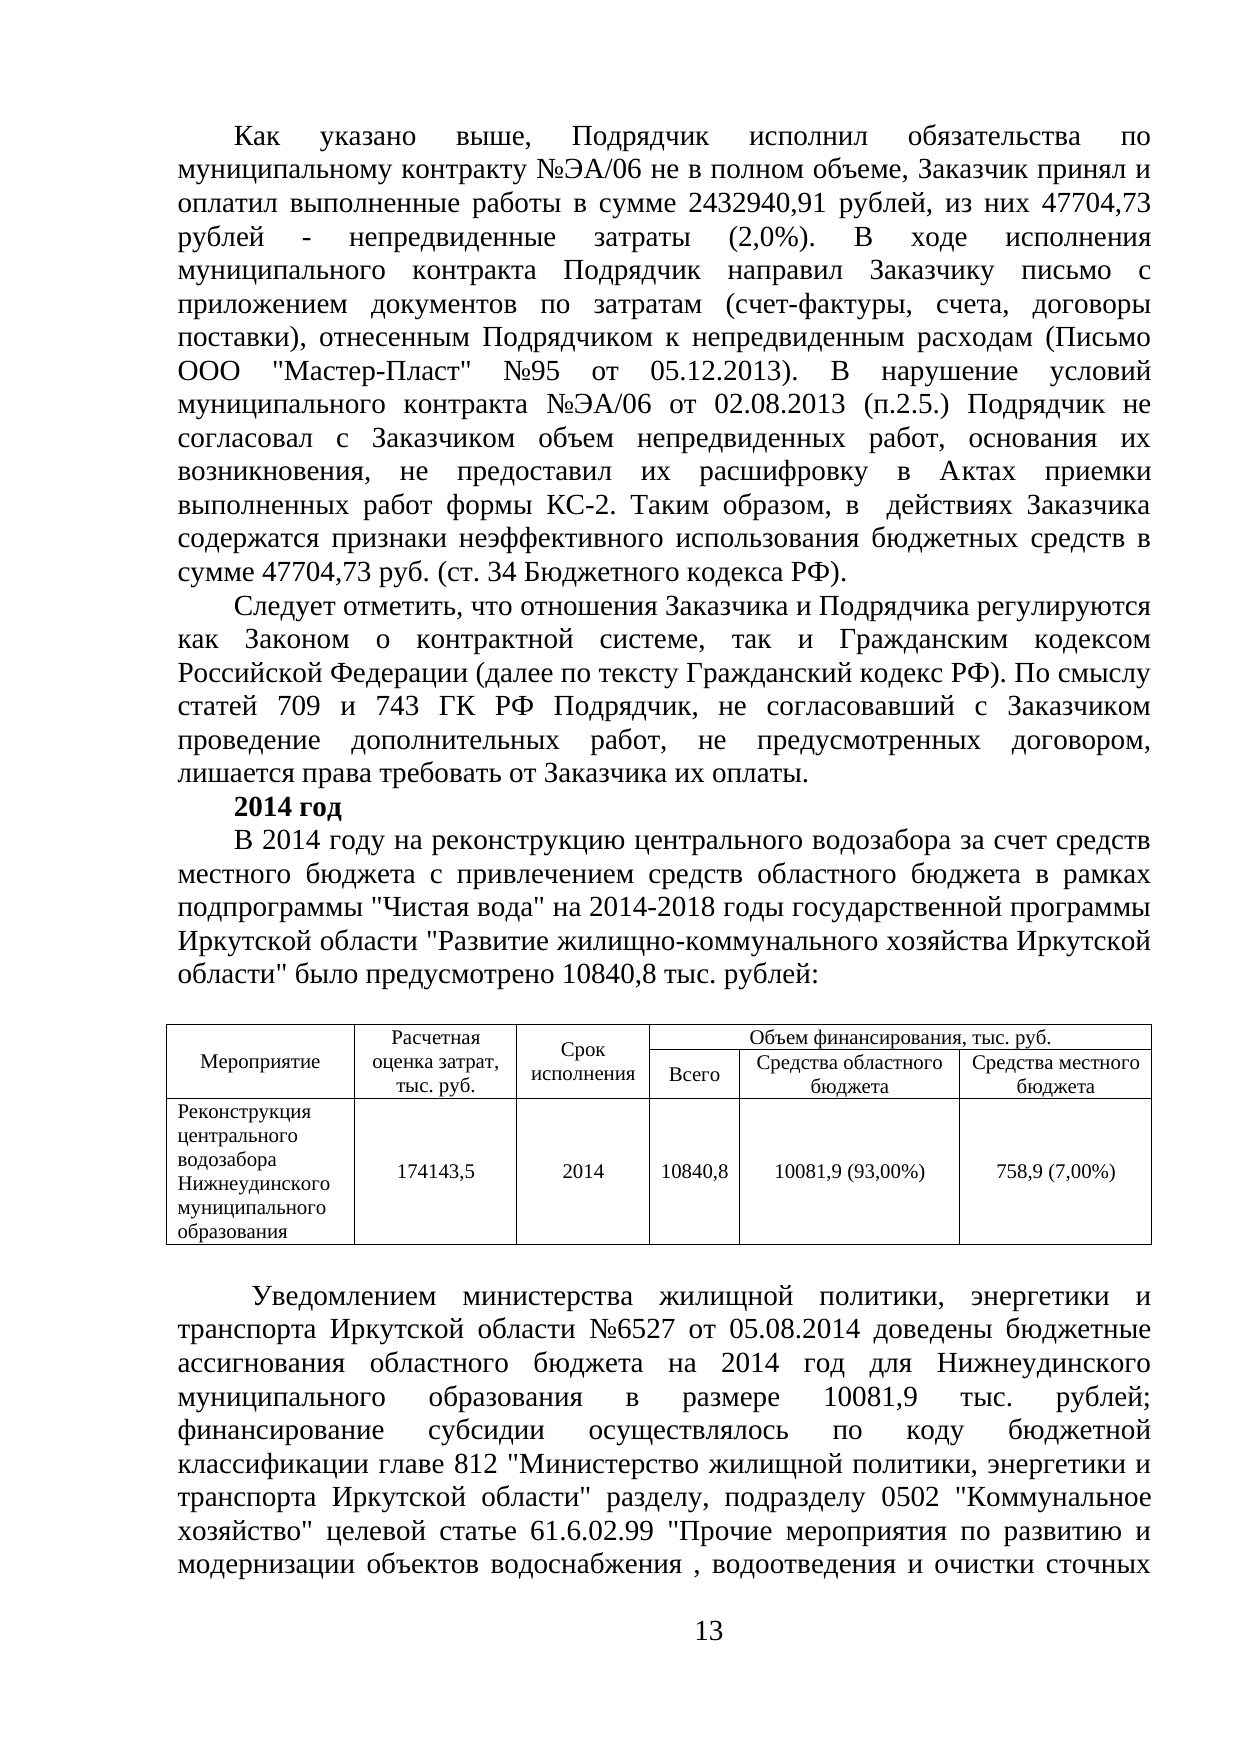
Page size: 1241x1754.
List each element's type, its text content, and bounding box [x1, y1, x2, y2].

table_cell 2014 [517, 1099, 649, 1243]
text 2014 год [177, 789, 1152, 822]
table_cell 174143,5 [355, 1099, 516, 1243]
text В 2014 году на реконструкцию центрального водозабора за счет средств местного бюджета с привлечением средств областного бюджета в рамках подпрограммы "Чистая вода" на 2014-2018 годы государственной программы Иркутской области "Развитие жилищно-коммунального хозяйства Иркутской области" было предусмотрено 10840,8 тыс. рублей: [177, 822, 1152, 990]
table_header Мероприятие [167, 1025, 354, 1098]
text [177, 1278, 1152, 1580]
table_cell 10840,8 [650, 1099, 739, 1243]
table_header Срок исполнения [517, 1025, 649, 1098]
table_cell 758,9 (7,00%) [960, 1099, 1151, 1243]
table_cell Реконструкция центрального водозабора Нижнеудинского муниципального образования [167, 1099, 354, 1243]
table_cell 10081,9 (93,00%) [740, 1099, 959, 1243]
table_header Расчетная оценка затрат, тыс. руб. [355, 1025, 516, 1098]
text Как указано выше, Подрядчик исполнил обязательства по муниципальному контракту №ЭА/06 не в полном объеме, Заказчик принял и оплатил выполненные работы в сумме 2432940,91 рублей, из них 47704,73 рублей - непредвиденные затраты (2,0%). В ходе исполнения муниципального контракта Подрядчик направил Заказчику письмо с приложением документов по затратам (счет-фактуры, счета, договоры поставки), отнесенным Подрядчиком к непредвиденным расходам (Письмо ООО "Мастер-Пласт" №95 от 05.12.2013). В нарушение условий муниципального контракта №ЭА/06 от 02.08.2013 (п.2.5.) Подрядчик не согласовал с Заказчиком объем непредвиденных работ, основания их возникновения, не предоставил их расшифровку в Актах приемки выполненных работ формы КС-2. Таким образом, в действиях Заказчика содержатся признаки неэффективного использования бюджетных средств в сумме 47704,73 руб. (ст. 34 Бюджетного кодекса РФ). [177, 118, 1152, 588]
text Следует отметить, что отношения Заказчика и Подрядчика регулируются как Законом о контрактной системе, так и Гражданским кодексом Российской Федерации (далее по тексту Гражданский кодекс РФ). По смыслу статей 709 и 743 ГК РФ Подрядчик, не согласовавший с Заказчиком проведение дополнительных работ, не предусмотренных договором, лишается права требовать от Заказчика их оплаты. [177, 588, 1152, 789]
table_cell Всего [650, 1050, 739, 1098]
table_cell Средства областного бюджета [740, 1050, 959, 1098]
table_cell Средства местного бюджета [960, 1050, 1151, 1098]
table_header Объем финансирования, тыс. руб. [650, 1025, 1151, 1049]
